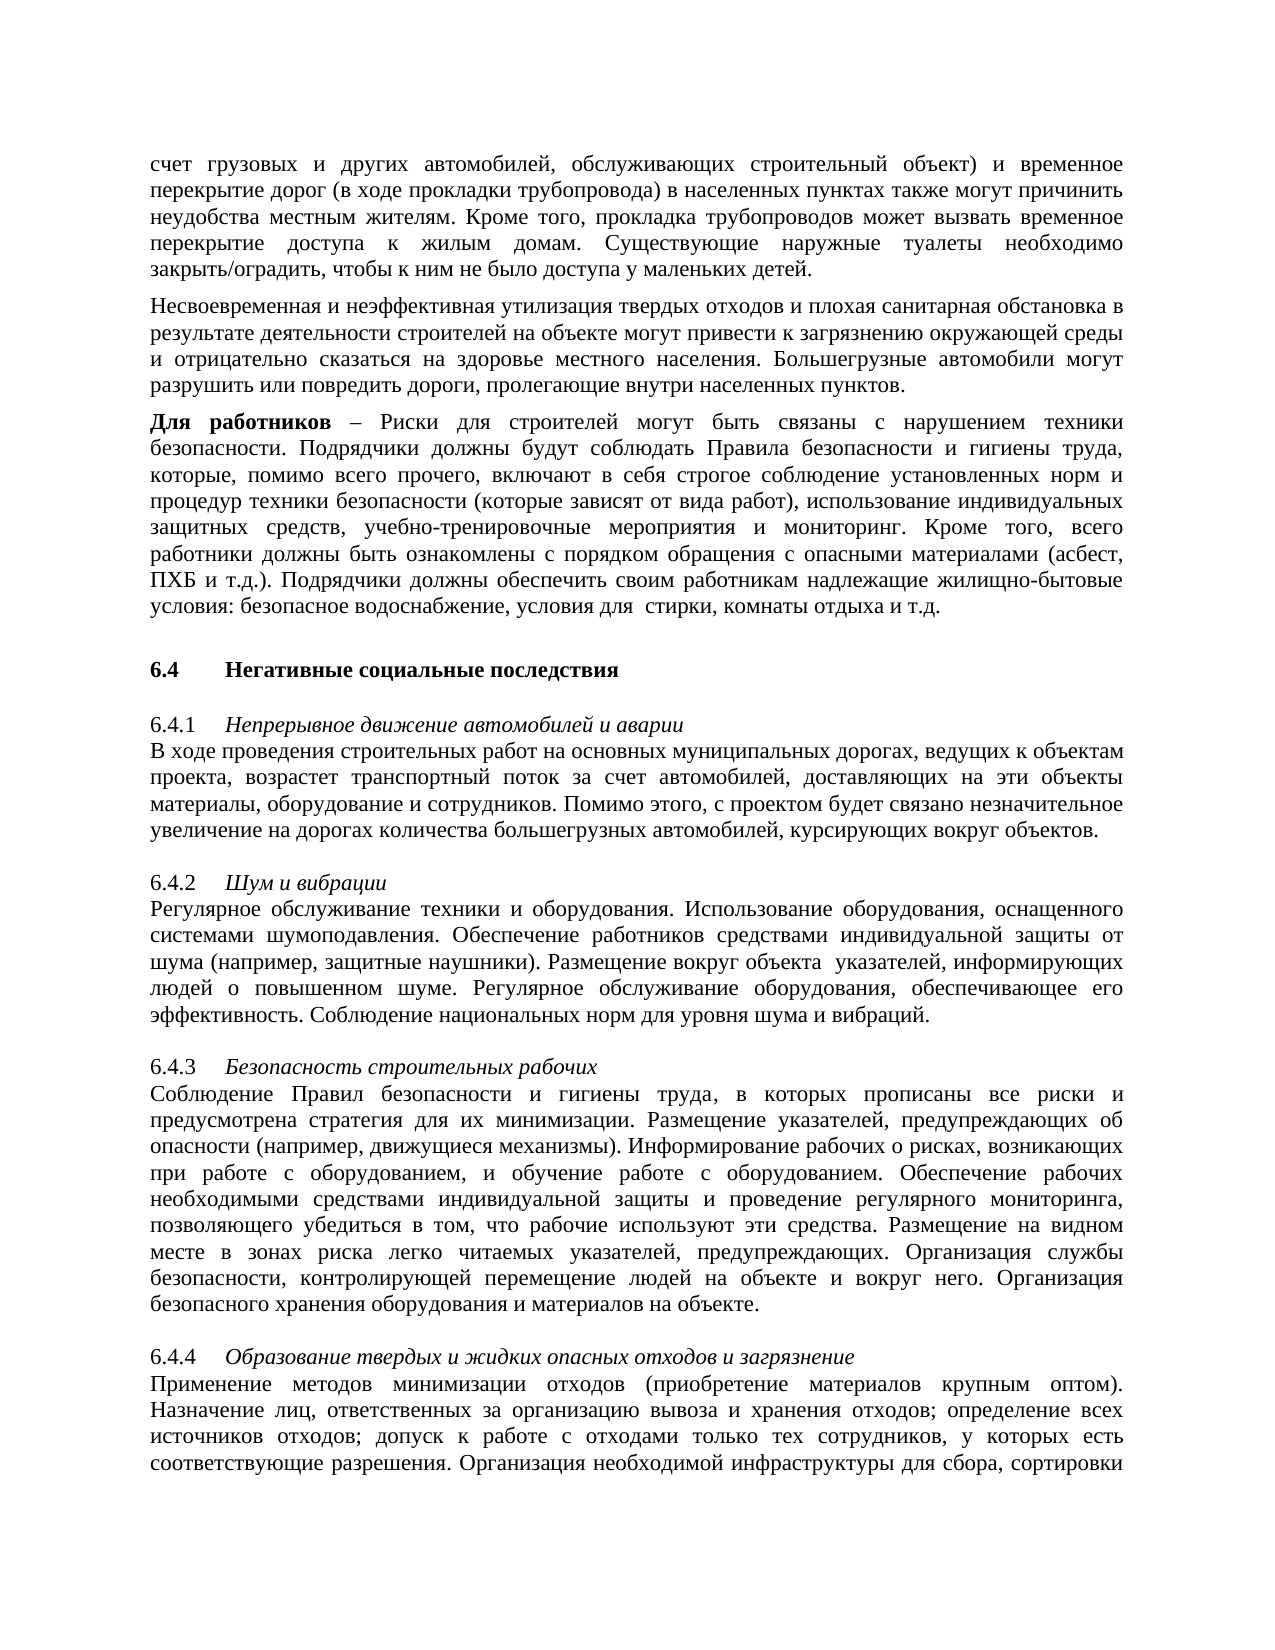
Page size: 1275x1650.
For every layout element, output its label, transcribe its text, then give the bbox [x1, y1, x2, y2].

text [150, 150, 1125, 282]
list Шум и вибрации [150, 869, 1125, 895]
list Негативные социальные последствия [150, 656, 1125, 682]
text В ходе проведения строительных работ на основных муниципальных дорогах, ведущих к объектам проекта, возрастет транспортный поток за счет автомобилей, доставляющих на эти объекты материалы, оборудование и сотрудников. Помимо этого, с проектом будет связано незначительное увеличение на дорогах количества большегрузных автомобилей, курсирующих вокруг объектов. [150, 737, 1125, 842]
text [150, 1369, 1125, 1475]
text Регулярное обслуживание техники и оборудования. Использование оборудования, оснащенного системами шумоподавления. Обеспечение работников средствами индивидуальной защиты от шума (например, защитные наушники). Размещение вокруг объекта указателей, информирующих людей о повышенном шуме. Регулярное обслуживание оборудования, обеспечивающее его эффективность. Соблюдение национальных норм для уровня шума и вибраций. [150, 895, 1125, 1027]
text Несвоевременная и неэффективная утилизация твердых отходов и плохая санитарная обстановка в результате деятельности строителей на объекте могут привести к загрязнению окружающей среды и отрицательно сказаться на здоровье местного населения. Большегрузные автомобили могут разрушить или повредить дороги, пролегающие внутри населенных пунктов. [150, 292, 1125, 398]
list Образование твердых и жидких опасных отходов и загрязнение [150, 1343, 1125, 1369]
text Для работников – Риски для строителей могут быть связаны с нарушением техники безопасности. Подрядчики должны будут соблюдать Правила безопасности и гигиены труда, которые, помимо всего прочего, включают в себя строгое соблюдение установленных норм и процедур техники безопасности (которые зависят от вида работ), использование индивидуальных защитных средств, учебно-тренировочные мероприятия и мониторинг. Кроме того, всего работники должны быть ознакомлены с порядком обращения с опасными материалами (асбест, ПХБ и т.д.). Подрядчики должны обеспечить своим работникам надлежащие жилищно-бытовые условия: безопасное водоснабжение, условия для стирки, комнаты отдыха и т.д. [150, 408, 1125, 619]
text Соблюдение Правил безопасности и гигиены труда, в которых прописаны все риски и предусмотрена стратегия для их минимизации. Размещение указателей, предупреждающих об опасности (например, движущиеся механизмы). Информирование рабочих о рисках, возникающих при работе с оборудованием, и обучение работе с оборудованием. Обеспечение рабочих необходимыми средствами индивидуальной защиты и проведение регулярного мониторинга, позволяющего убедиться в том, что рабочие используют эти средства. Размещение на видном месте в зонах риска легко читаемых указателей, предупреждающих. Организация службы безопасности, контролирующей перемещение людей на объекте и вокруг него. Организация безопасного хранения оборудования и материалов на объекте. [150, 1080, 1125, 1317]
list Безопасность строительных рабочих [150, 1053, 1125, 1080]
list Непрерывное движение автомобилей и аварии [150, 711, 1125, 737]
